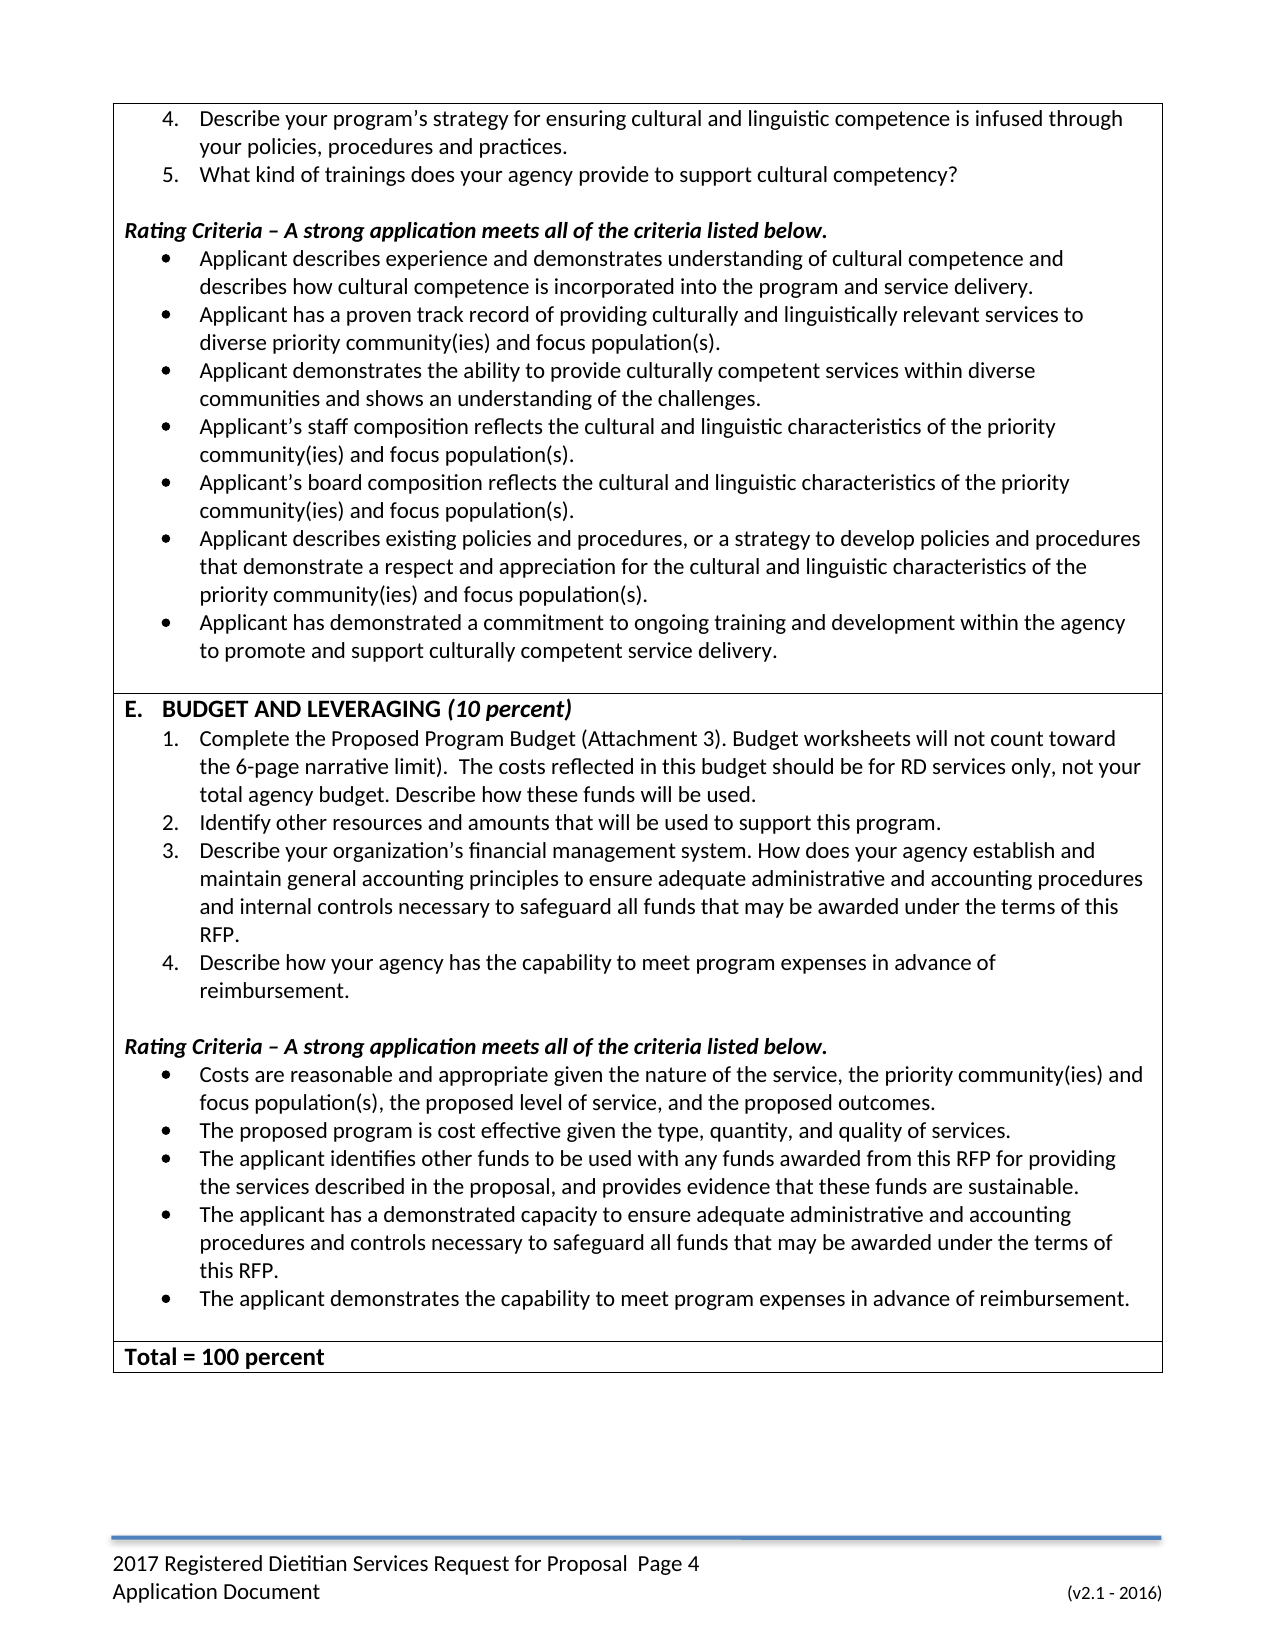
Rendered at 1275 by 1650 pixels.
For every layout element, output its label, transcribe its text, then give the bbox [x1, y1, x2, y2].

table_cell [114, 104, 1162, 692]
table_cell Budget and Leveraging (10 percent) Complete the Proposed Program Budget (Attachment 3). Budget worksheets will not count toward the 6-page narrative limit). The costs reflected in this budget should be for RD services only, not your total agency budget. Describe how these funds will be used. Identify other resources and amounts that will be used to support this program. Describe your organization’s financial management system. How does your agency establish and maintain general accounting principles to ensure adequate administrative and accounting procedures and internal controls necessary to safeguard all funds that may be awarded under the terms of this RFP. Describe how your agency has the capability to meet program expenses in advance of reimbursement. Rating Criteria – A strong application meets all of the criteria listed below. Costs are reasonable and appropriate given the nature of the service, the priority community(ies) and focus population(s), the proposed level of service, and the proposed outcomes. The proposed program is cost effective given the type, quantity, and quality of services. The applicant identifies other funds to be used with any funds awarded from this RFP for providing the services described in the proposal, and provides evidence that these funds are sustainable. The applicant has a demonstrated capacity to ensure adequate administrative and accounting procedures and controls necessary to safeguard all funds that may be awarded under the terms of this RFP. The applicant demonstrates the capability to meet program expenses in advance of reimbursement. [114, 694, 1162, 1341]
table_cell Total = 100 percent [114, 1342, 1162, 1372]
